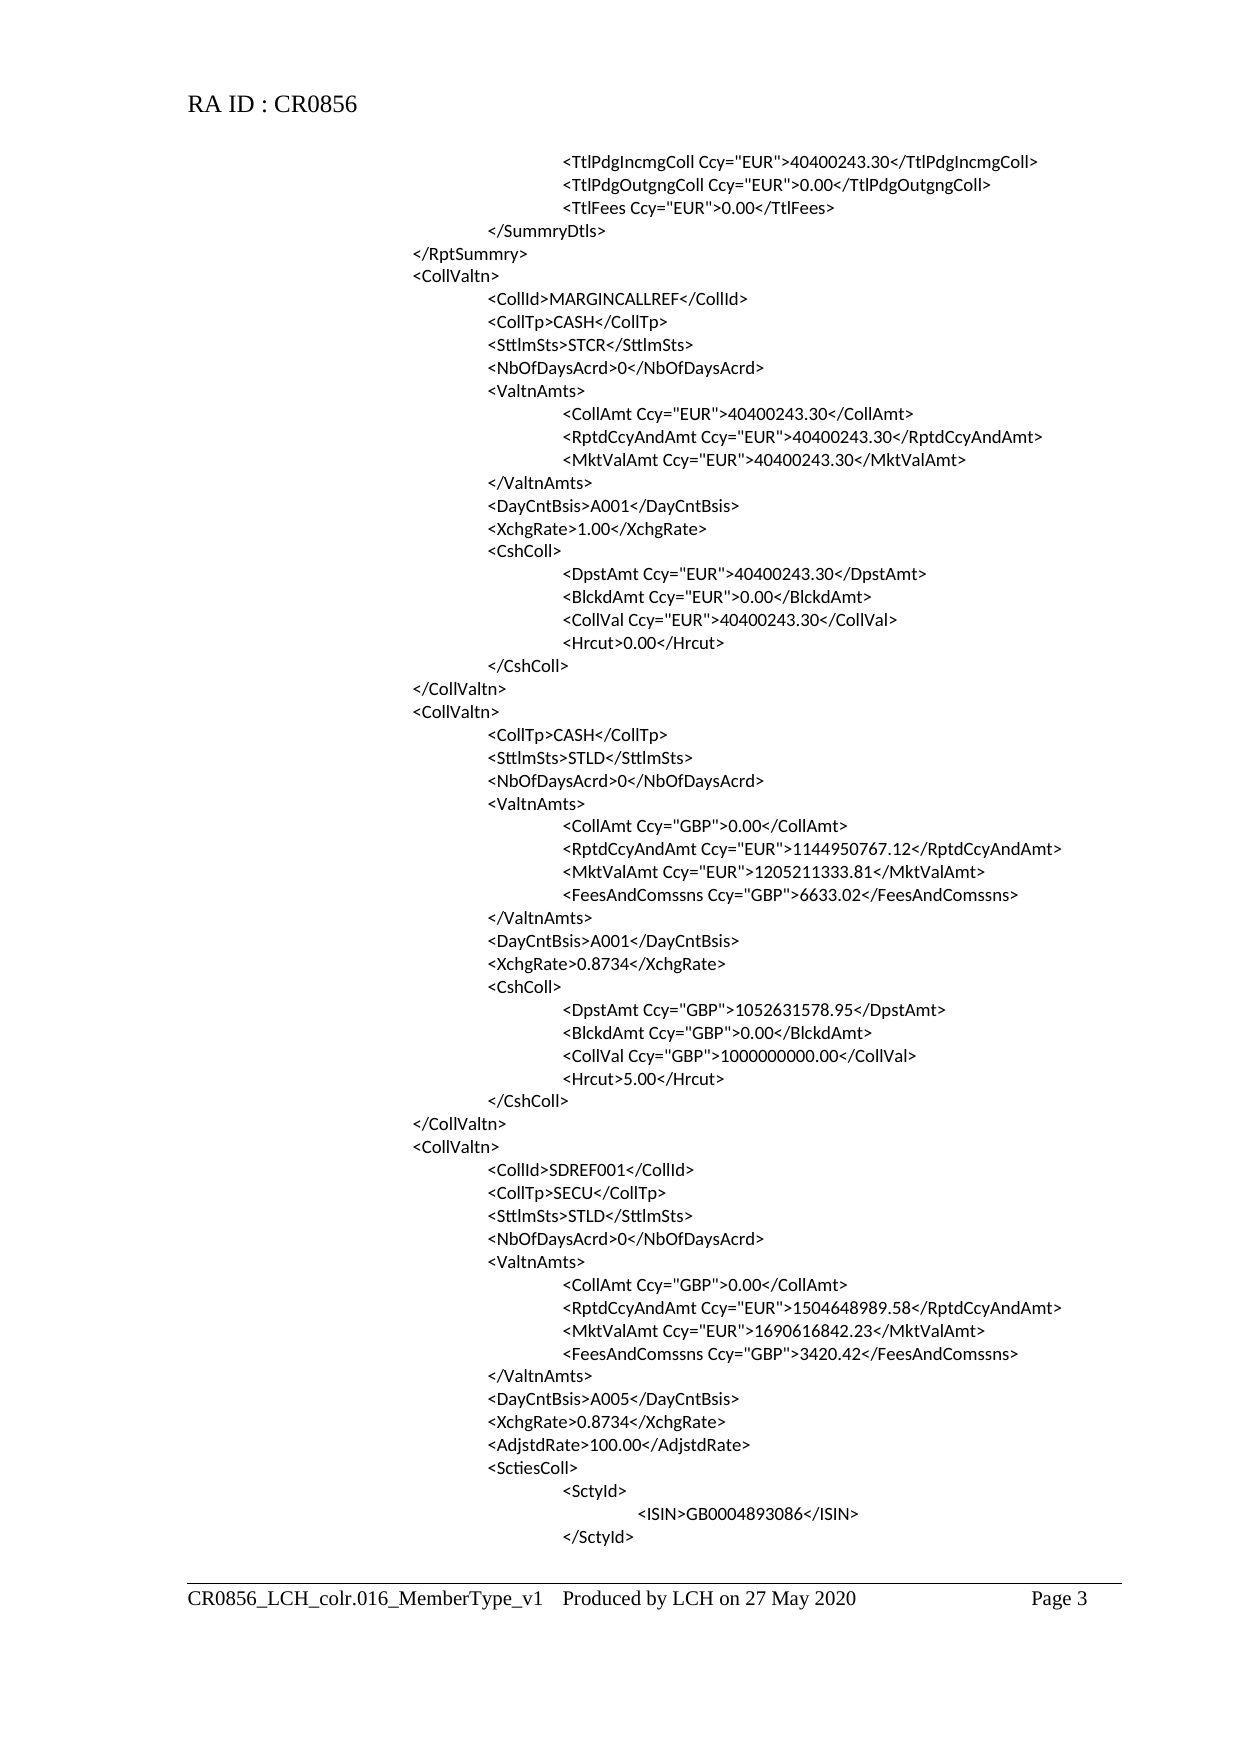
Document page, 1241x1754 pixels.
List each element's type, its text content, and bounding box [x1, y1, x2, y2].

text </SummryDtls> [187, 219, 1122, 242]
text <SttlmSts>STLD</SttlmSts> [187, 746, 1122, 769]
text <TtlFees Ccy="EUR">0.00</TtlFees> [187, 196, 1122, 219]
text <Hrcut>0.00</Hrcut> [187, 631, 1122, 654]
text <ValtnAmts> [187, 379, 1122, 402]
text <MktValAmt Ccy="EUR">1205211333.81</MktValAmt> [187, 860, 1122, 883]
text <FeesAndComssns Ccy="GBP">6633.02</FeesAndComssns> [187, 883, 1122, 906]
text <SctyId> [187, 1479, 1122, 1502]
text <RptdCcyAndAmt Ccy="EUR">1144950767.12</RptdCcyAndAmt> [187, 837, 1122, 860]
text <AdjstdRate>100.00</AdjstdRate> [187, 1433, 1122, 1456]
text <FeesAndComssns Ccy="GBP">3420.42</FeesAndComssns> [187, 1342, 1122, 1364]
text </ValtnAmts> [187, 471, 1122, 494]
text <CshColl> [187, 539, 1122, 562]
text <CollVal Ccy="EUR">40400243.30</CollVal> [187, 608, 1122, 631]
text <CollId>MARGINCALLREF</CollId> [187, 287, 1122, 310]
text <DpstAmt Ccy="GBP">1052631578.95</DpstAmt> [187, 998, 1122, 1021]
text <DayCntBsis>A001</DayCntBsis> [187, 929, 1122, 952]
text <TtlPdgOutgngColl Ccy="EUR">0.00</TtlPdgOutgngColl> [187, 173, 1122, 196]
text </CshColl> [187, 1089, 1122, 1112]
text <XchgRate>0.8734</XchgRate> [187, 1410, 1122, 1433]
text <XchgRate>0.8734</XchgRate> [187, 952, 1122, 975]
text <MktValAmt Ccy="EUR">1690616842.23</MktValAmt> [187, 1319, 1122, 1342]
text <CshColl> [187, 975, 1122, 998]
text <ValtnAmts> [187, 1250, 1122, 1273]
text <DayCntBsis>A001</DayCntBsis> [187, 494, 1122, 517]
text <CollAmt Ccy="GBP">0.00</CollAmt> [187, 814, 1122, 837]
text <CollValtn> [187, 264, 1122, 287]
text <NbOfDaysAcrd>0</NbOfDaysAcrd> [187, 769, 1122, 792]
text </ValtnAmts> [187, 906, 1122, 929]
text <MktValAmt Ccy="EUR">40400243.30</MktValAmt> [187, 448, 1122, 471]
text </CshColl> [187, 654, 1122, 677]
text <CollAmt Ccy="EUR">40400243.30</CollAmt> [187, 402, 1122, 425]
text <NbOfDaysAcrd>0</NbOfDaysAcrd> [187, 1227, 1122, 1250]
text <SctiesColl> [187, 1456, 1122, 1479]
text <SttlmSts>STLD</SttlmSts> [187, 1204, 1122, 1227]
text <DayCntBsis>A005</DayCntBsis> [187, 1387, 1122, 1410]
text </SctyId> [187, 1525, 1122, 1548]
text <CollTp>CASH</CollTp> [187, 310, 1122, 333]
text <CollValtn> [187, 700, 1122, 723]
text <ISIN>GB0004893086</ISIN> [187, 1502, 1122, 1525]
text <CollVal Ccy="GBP">1000000000.00</CollVal> [187, 1044, 1122, 1067]
text <CollAmt Ccy="GBP">0.00</CollAmt> [187, 1273, 1122, 1296]
text <ValtnAmts> [187, 792, 1122, 814]
text <DpstAmt Ccy="EUR">40400243.30</DpstAmt> [187, 562, 1122, 585]
text <CollValtn> [187, 1135, 1122, 1158]
text </CollValtn> [187, 677, 1122, 700]
text </CollValtn> [187, 1112, 1122, 1135]
text <BlckdAmt Ccy="GBP">0.00</BlckdAmt> [187, 1021, 1122, 1044]
text <XchgRate>1.00</XchgRate> [187, 517, 1122, 539]
text <BlckdAmt Ccy="EUR">0.00</BlckdAmt> [187, 585, 1122, 608]
text <CollId>SDREF001</CollId> [187, 1158, 1122, 1181]
text </RptSummry> [187, 242, 1122, 264]
text <CollTp>CASH</CollTp> [187, 723, 1122, 746]
text </ValtnAmts> [187, 1364, 1122, 1387]
text <TtlPdgIncmgColl Ccy="EUR">40400243.30</TtlPdgIncmgColl> [187, 150, 1122, 173]
text <Hrcut>5.00</Hrcut> [187, 1067, 1122, 1089]
text <RptdCcyAndAmt Ccy="EUR">1504648989.58</RptdCcyAndAmt> [187, 1296, 1122, 1319]
text <RptdCcyAndAmt Ccy="EUR">40400243.30</RptdCcyAndAmt> [187, 425, 1122, 448]
text <CollTp>SECU</CollTp> [187, 1181, 1122, 1204]
text <SttlmSts>STCR</SttlmSts> [187, 333, 1122, 356]
text <NbOfDaysAcrd>0</NbOfDaysAcrd> [187, 356, 1122, 379]
